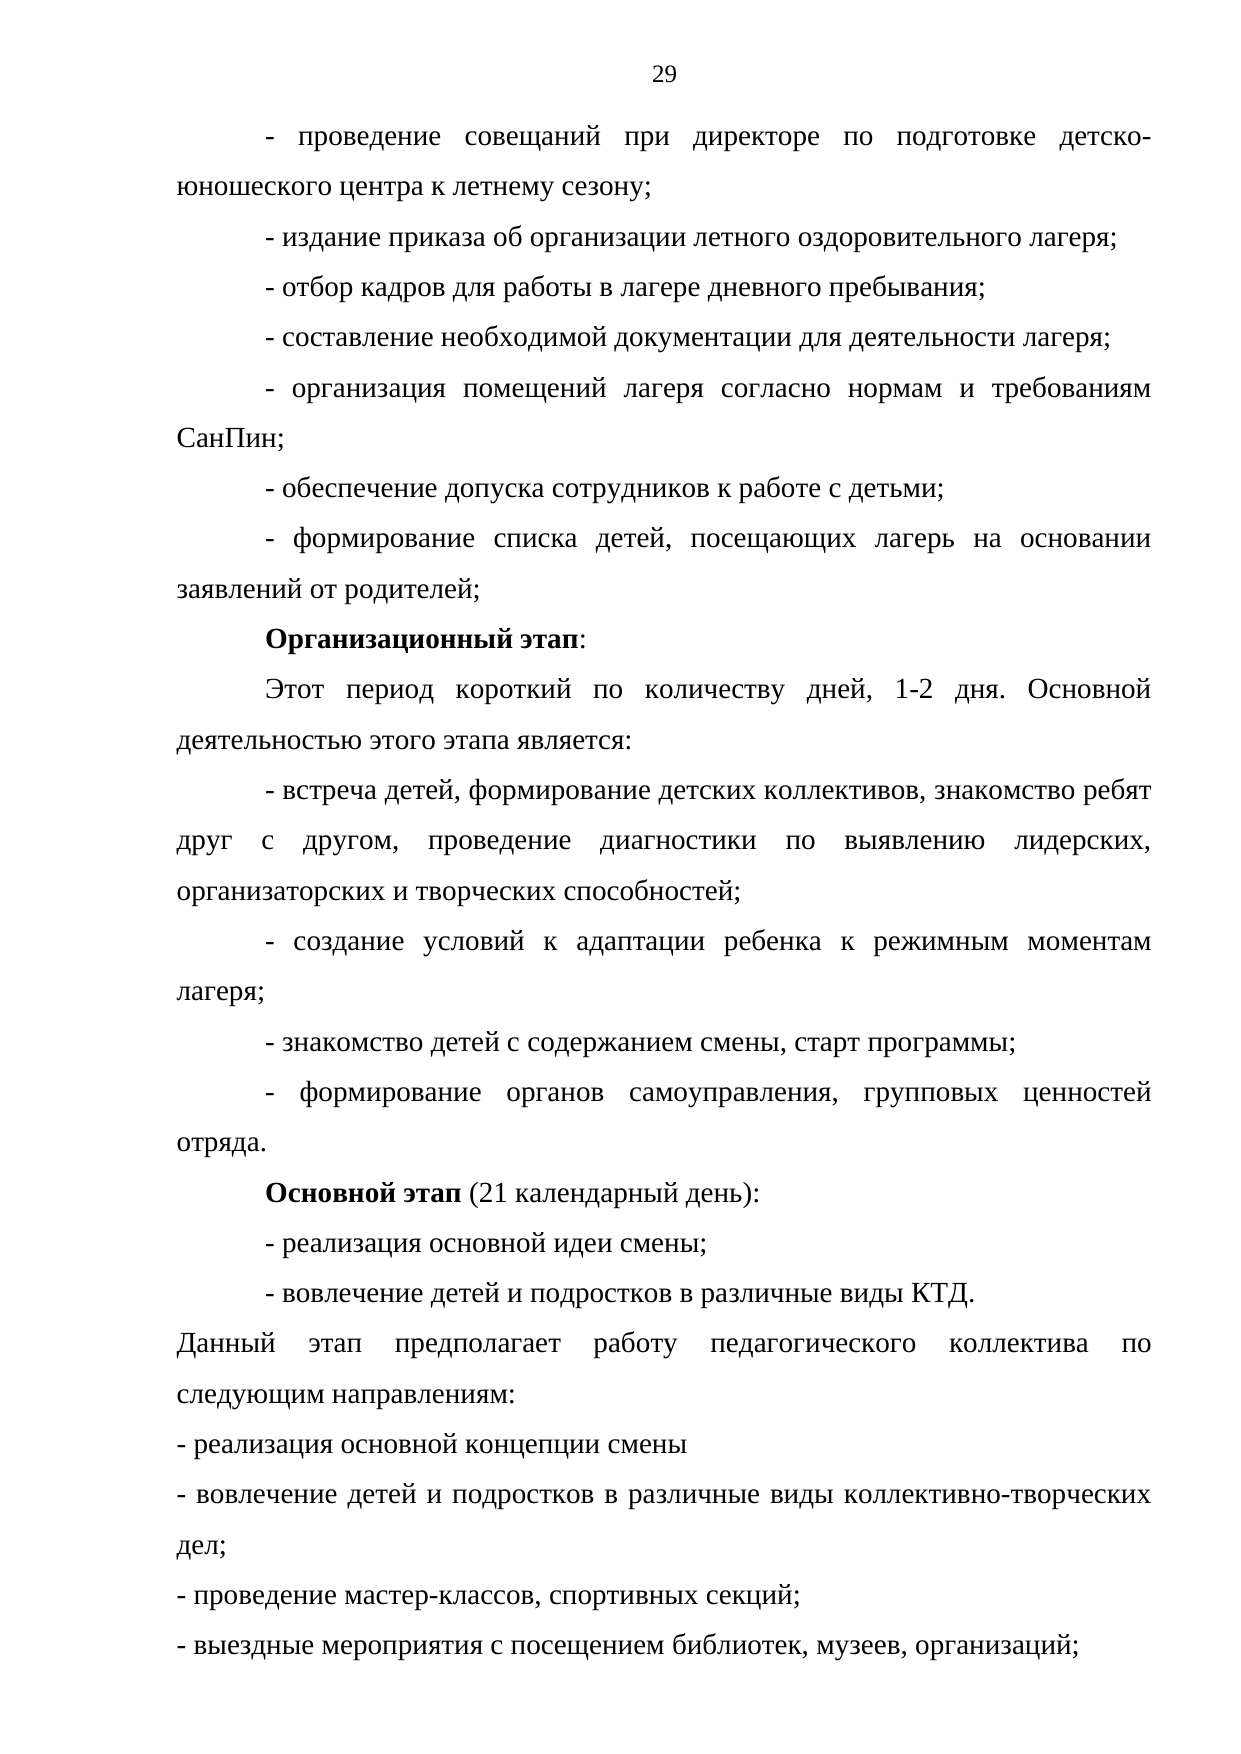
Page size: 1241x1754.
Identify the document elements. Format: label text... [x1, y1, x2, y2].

text - издание приказа об организации летного оздоровительного лагеря; [176, 219, 1152, 252]
text - составление необходимой документации для деятельности лагеря; [176, 319, 1152, 353]
text - вовлечение детей и подростков в различные виды КТД. [176, 1275, 1152, 1309]
text - выездные мероприятия с посещением библиотек, музеев, организаций; [176, 1627, 1152, 1661]
text - реализация основной концепции смены [176, 1426, 1152, 1460]
text - создание условий к адаптации ребенка к режимным моментам лагеря; [176, 923, 1152, 1007]
text - формирование списка детей, посещающих лагерь на основании заявлений от родителей; [176, 521, 1152, 604]
text - обеспечение допуска сотрудников к работе с детьми; [176, 470, 1152, 504]
text - проведение мастер-классов, спортивных секций; [176, 1577, 1152, 1611]
text Данный этап предполагает работу педагогического коллектива по следующим направлениям: [176, 1326, 1152, 1409]
text Этот период короткий по количеству дней, 1-2 дня. Основной деятельностью этого этапа является: [176, 672, 1152, 755]
text - отбор кадров для работы в лагере дневного пребывания; [176, 269, 1152, 303]
text - встреча детей, формирование детских коллективов, знакомство ребят друг с другом, проведение диагностики по выявлению лидерских, организаторских и творческих способностей; [176, 772, 1152, 906]
text - вовлечение детей и подростков в различные виды коллективно-творческих дел; [176, 1477, 1152, 1560]
text - проведение совещаний при директоре по подготовке детско-юношеского центра к летнему сезону; [176, 118, 1152, 202]
text - знакомство детей с содержанием смены, старт программы; [176, 1024, 1152, 1057]
text - организация помещений лагеря согласно нормам и требованиям СанПин; [176, 370, 1152, 453]
text Основной этап (21 календарный день): [176, 1175, 1152, 1208]
text - формирование органов самоуправления, групповых ценностей отряда. [176, 1074, 1152, 1158]
text Организационный этап: [176, 621, 1152, 655]
text - реализация основной идеи смены; [176, 1225, 1152, 1258]
